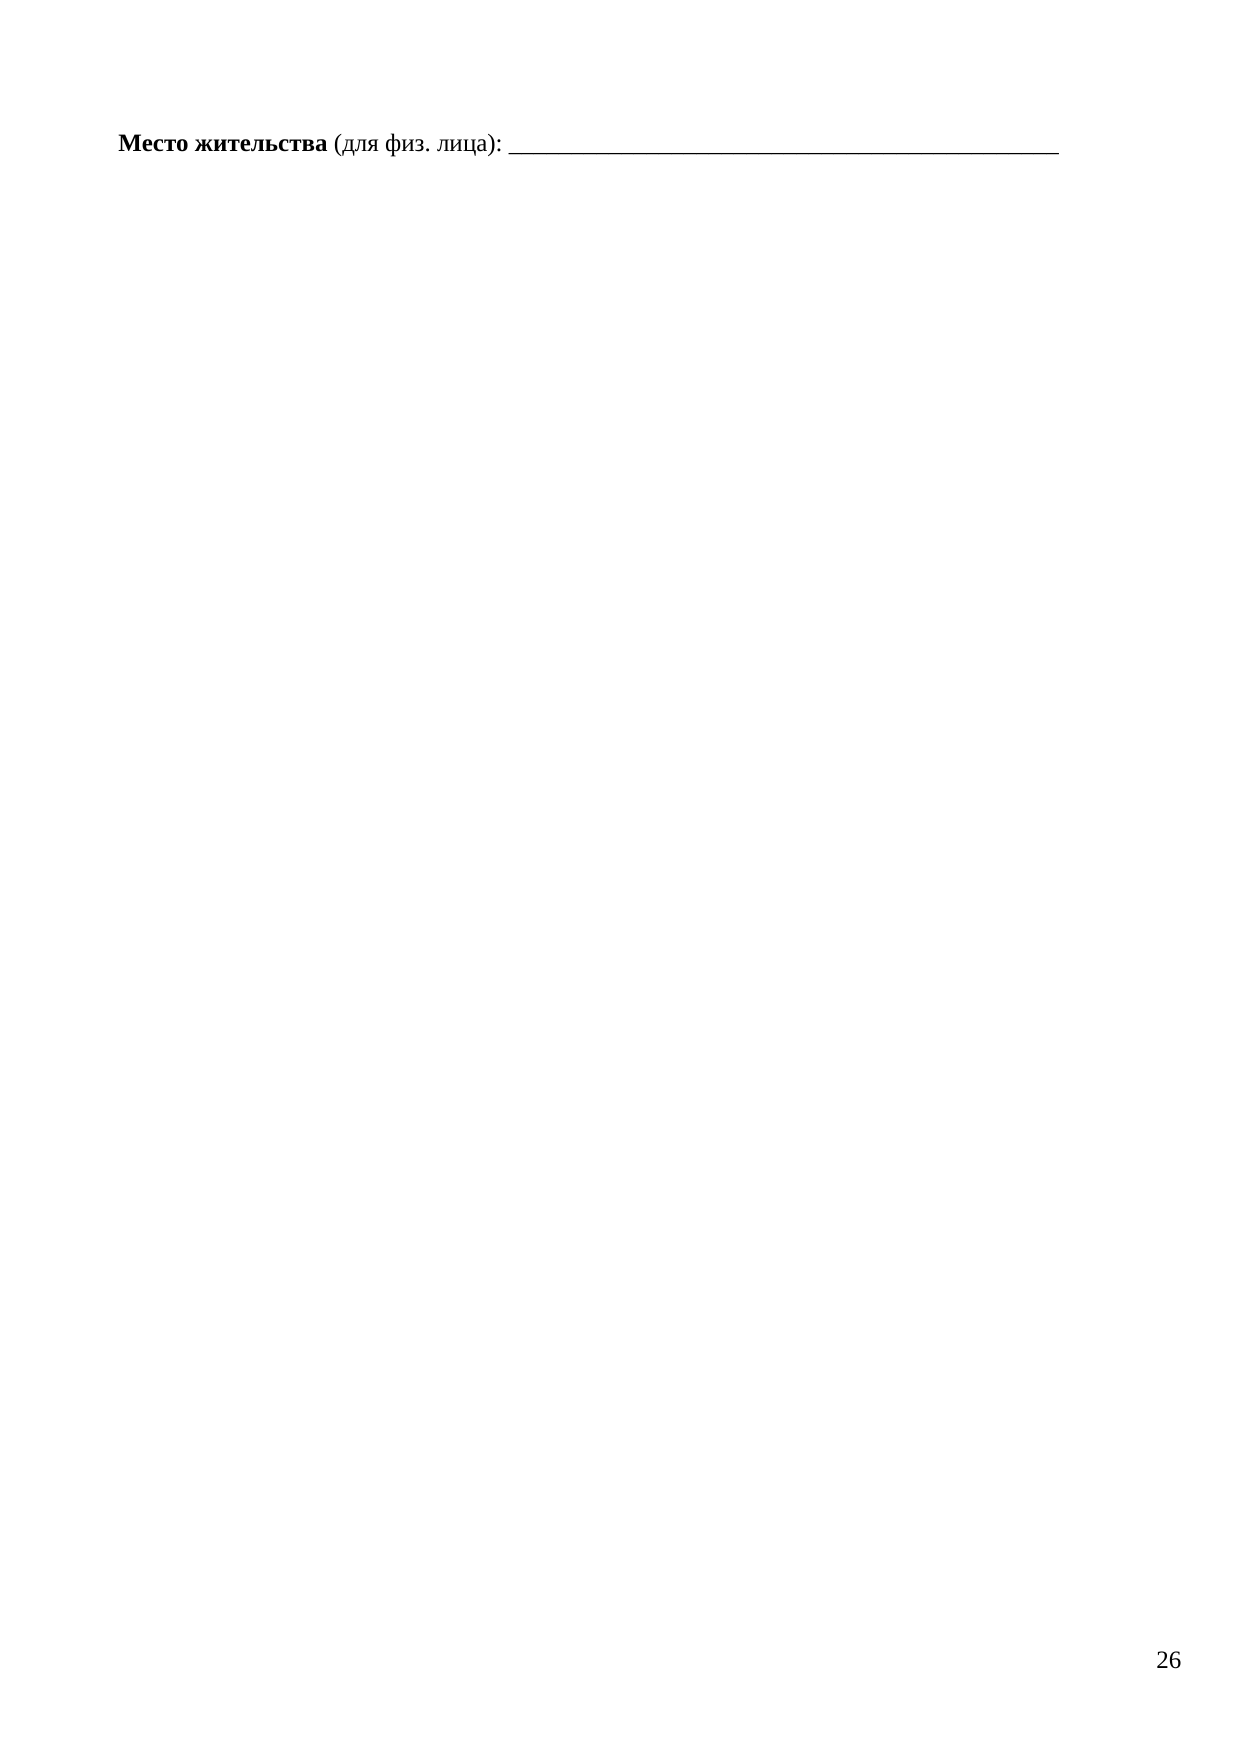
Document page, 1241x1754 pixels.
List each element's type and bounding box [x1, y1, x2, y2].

table_header [107, 128, 1192, 185]
